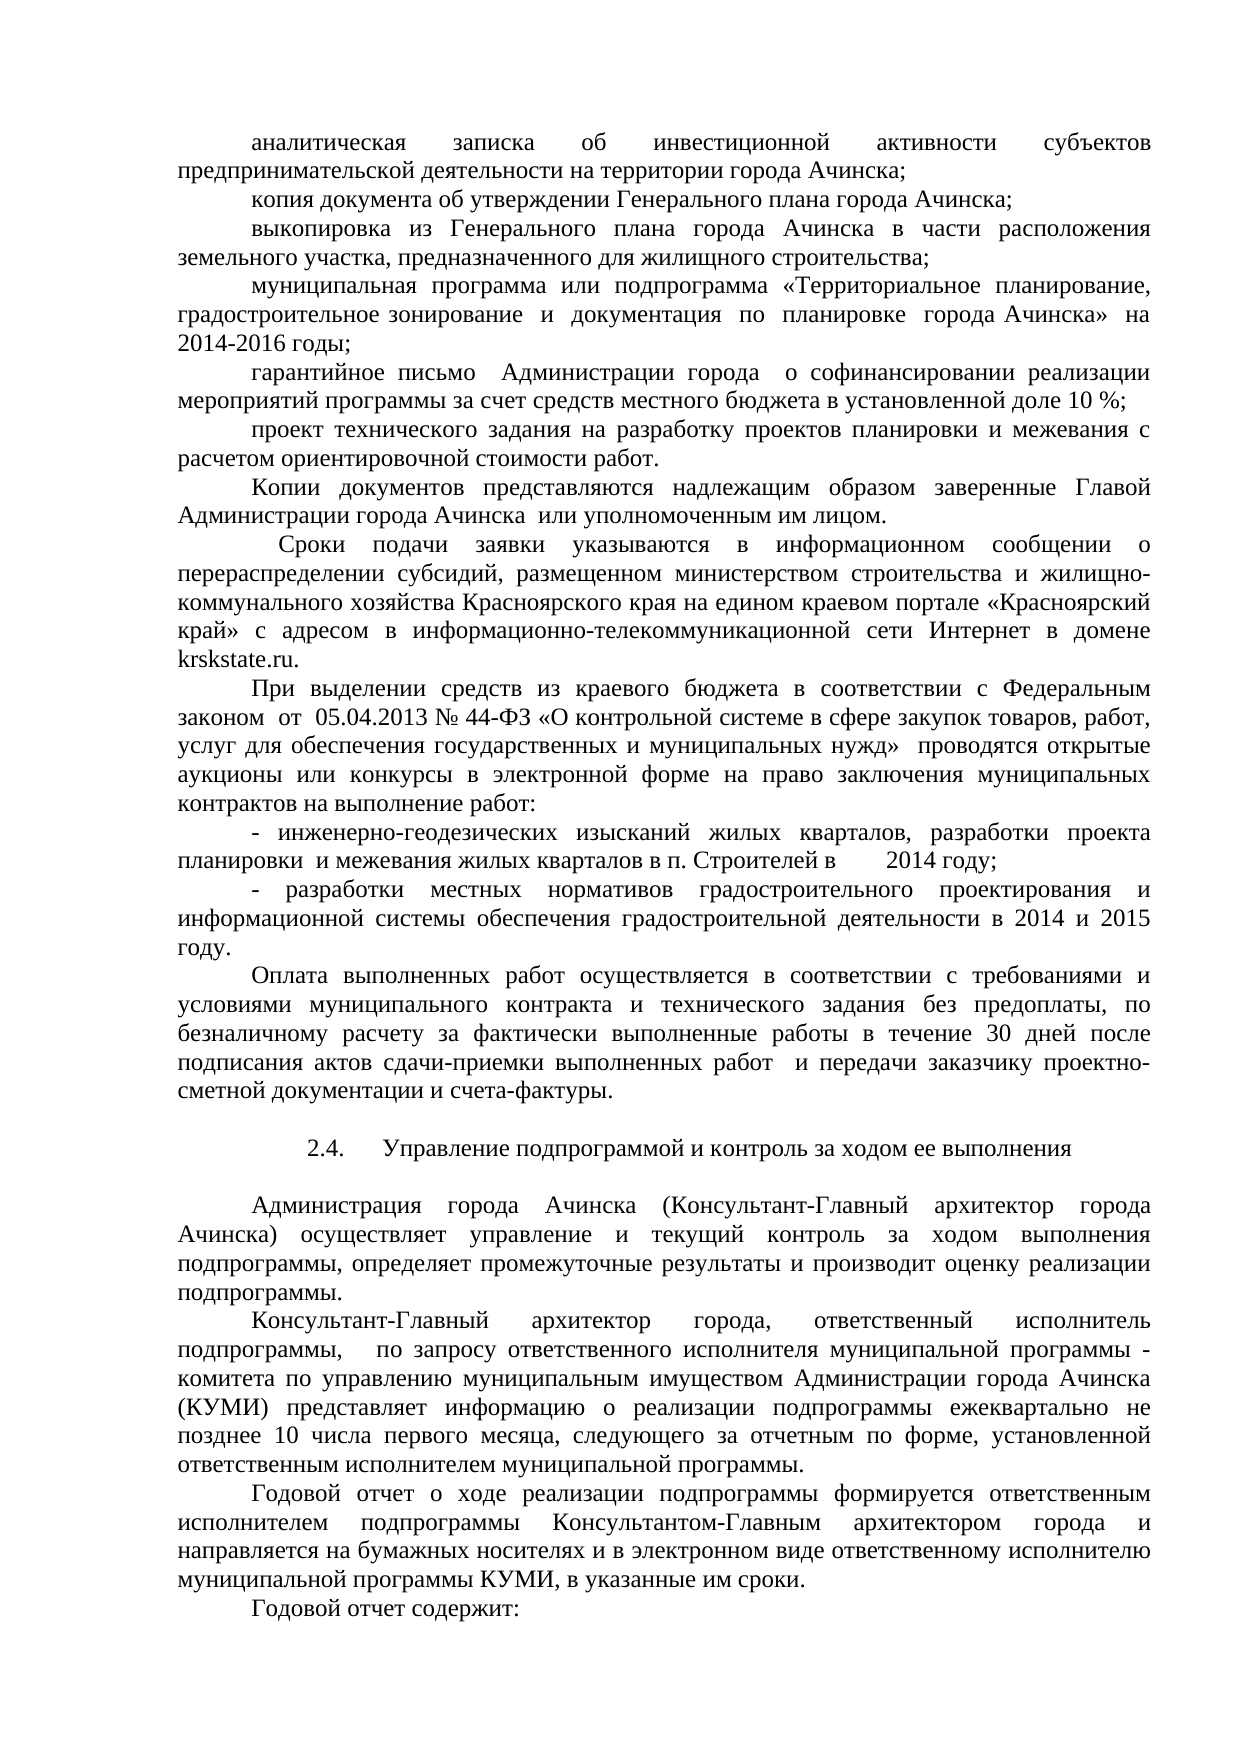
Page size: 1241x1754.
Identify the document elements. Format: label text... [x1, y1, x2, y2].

text Сроки подачи заявки указываются в информационном сообщении о перераспределении субсидий, размещенном министерством строительства и жилищно-коммунального хозяйства Красноярского края на едином краевом портале «Красноярский край» с адресом в информационно-телекоммуникационной сети Интернет в домене krskstate.ru. [177, 529, 1152, 673]
text Годовой отчет содержит: [177, 1593, 1152, 1622]
text муниципальная программа или подпрограмма «Территориальное планирование, градостроительное зонирование и документация по планировке города Ачинска» на 2014-2016 годы; [177, 270, 1152, 357]
text аналитическая записка об инвестиционной активности субъектов предпринимательской деятельности на территории города Ачинска; [177, 127, 1152, 184]
text гарантийное письмо Администрации города о софинансировании реализации мероприятий программы за счет средств местного бюджета в установленной доле 10 %; [177, 357, 1152, 414]
text проект технического задания на разработку проектов планировки и межевания с расчетом ориентировочной стоимости работ. [177, 414, 1152, 472]
text Администрация города Ачинска (Консультант-Главный архитектор города Ачинска) осуществляет управление и текущий контроль за ходом выполнения подпрограммы, определяет промежуточные результаты и производит оценку реализации подпрограммы. [177, 1190, 1152, 1305]
text При выделении средств из краевого бюджета в соответствии с Федеральным законом от 05.04.2013 № 44-ФЗ «О контрольной системе в сфере закупок товаров, работ, услуг для обеспечения государственных и муниципальных нужд» проводятся открытые аукционы или конкурсы в электронной форме на право заключения муниципальных контрактов на выполнение работ: [177, 673, 1152, 817]
list Управление подпрограммой и контроль за ходом ее выполнения [227, 1133, 1152, 1162]
text - инженерно-геодезических изысканий жилых кварталов, разработки проекта планировки и межевания жилых кварталов в п. Строителей в 2014 году; [177, 817, 1152, 874]
text Годовой отчет о ходе реализации подпрограммы формируется ответственным исполнителем подпрограммы Консультантом-Главным архитектором города и направляется на бумажных носителях и в электронном виде ответственному исполнителю муниципальной программы КУМИ, в указанные им сроки. [177, 1478, 1152, 1593]
text Консультант-Главный архитектор города, ответственный исполнитель подпрограммы, по запросу ответственного исполнителя муниципальной программы - комитета по управлению муниципальным имуществом Администрации города Ачинска (КУМИ) представляет информацию о реализации подпрограммы ежеквартально не позднее 10 числа первого месяца, следующего за отчетным по форме, установленной ответственным исполнителем муниципальной программы. [177, 1305, 1152, 1478]
text Копии документов представляются надлежащим образом заверенные Главой Администрации города Ачинска или уполномоченным им лицом. [177, 472, 1152, 529]
text копия документа об утверждении Генерального плана города Ачинска; [177, 184, 1152, 213]
text выкопировка из Генерального плана города Ачинска в части расположения земельного участка, предназначенного для жилищного строительства; [177, 213, 1152, 270]
text Оплата выполненных работ осуществляется в соответствии с требованиями и условиями муниципального контракта и технического задания без предоплаты, по безналичному расчету за фактически выполненные работы в течение 30 дней после подписания актов сдачи-приемки выполненных работ и передачи заказчику проектно-сметной документации и счета-фактуры. [177, 960, 1152, 1104]
text - разработки местных нормативов градостроительного проектирования и информационной системы обеспечения градостроительной деятельности в 2014 и 2015 году. [177, 874, 1152, 960]
